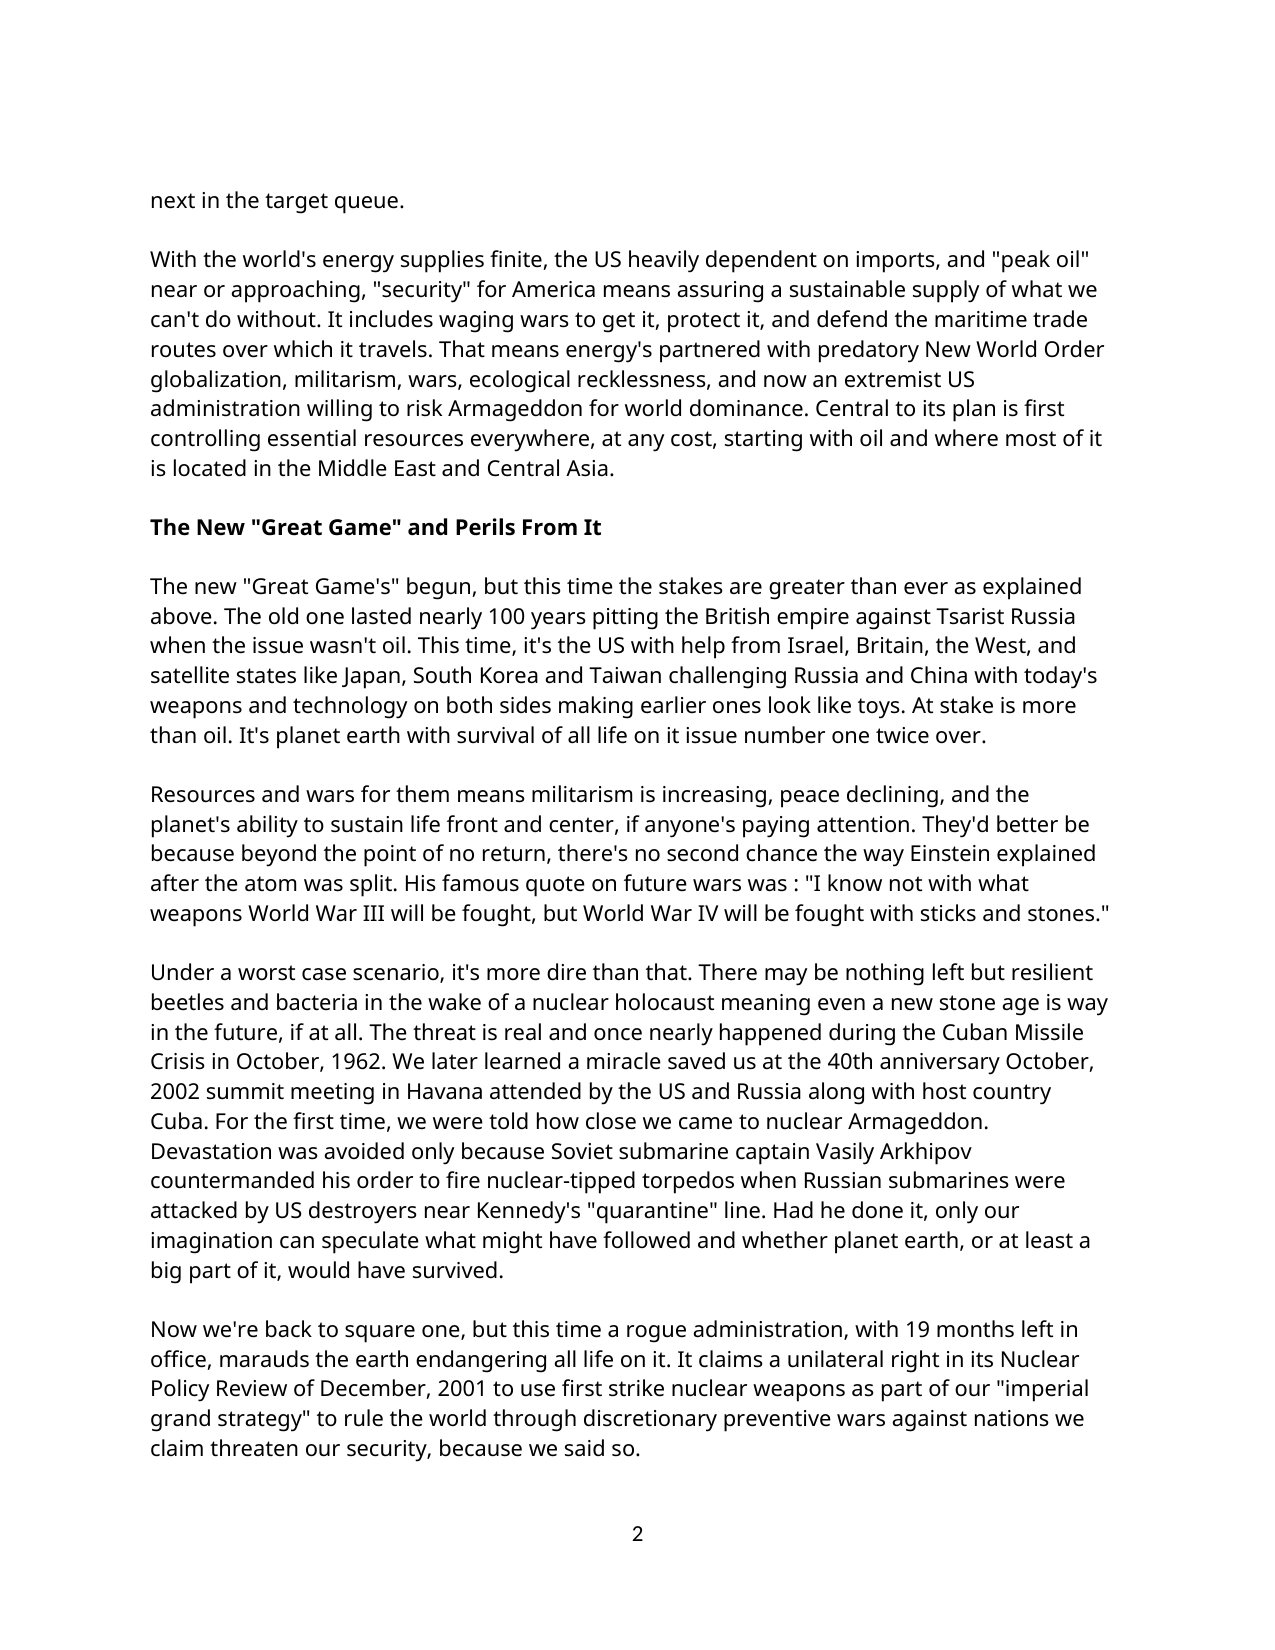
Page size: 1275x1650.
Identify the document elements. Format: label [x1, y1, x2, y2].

table_header [144, 150, 1119, 1498]
